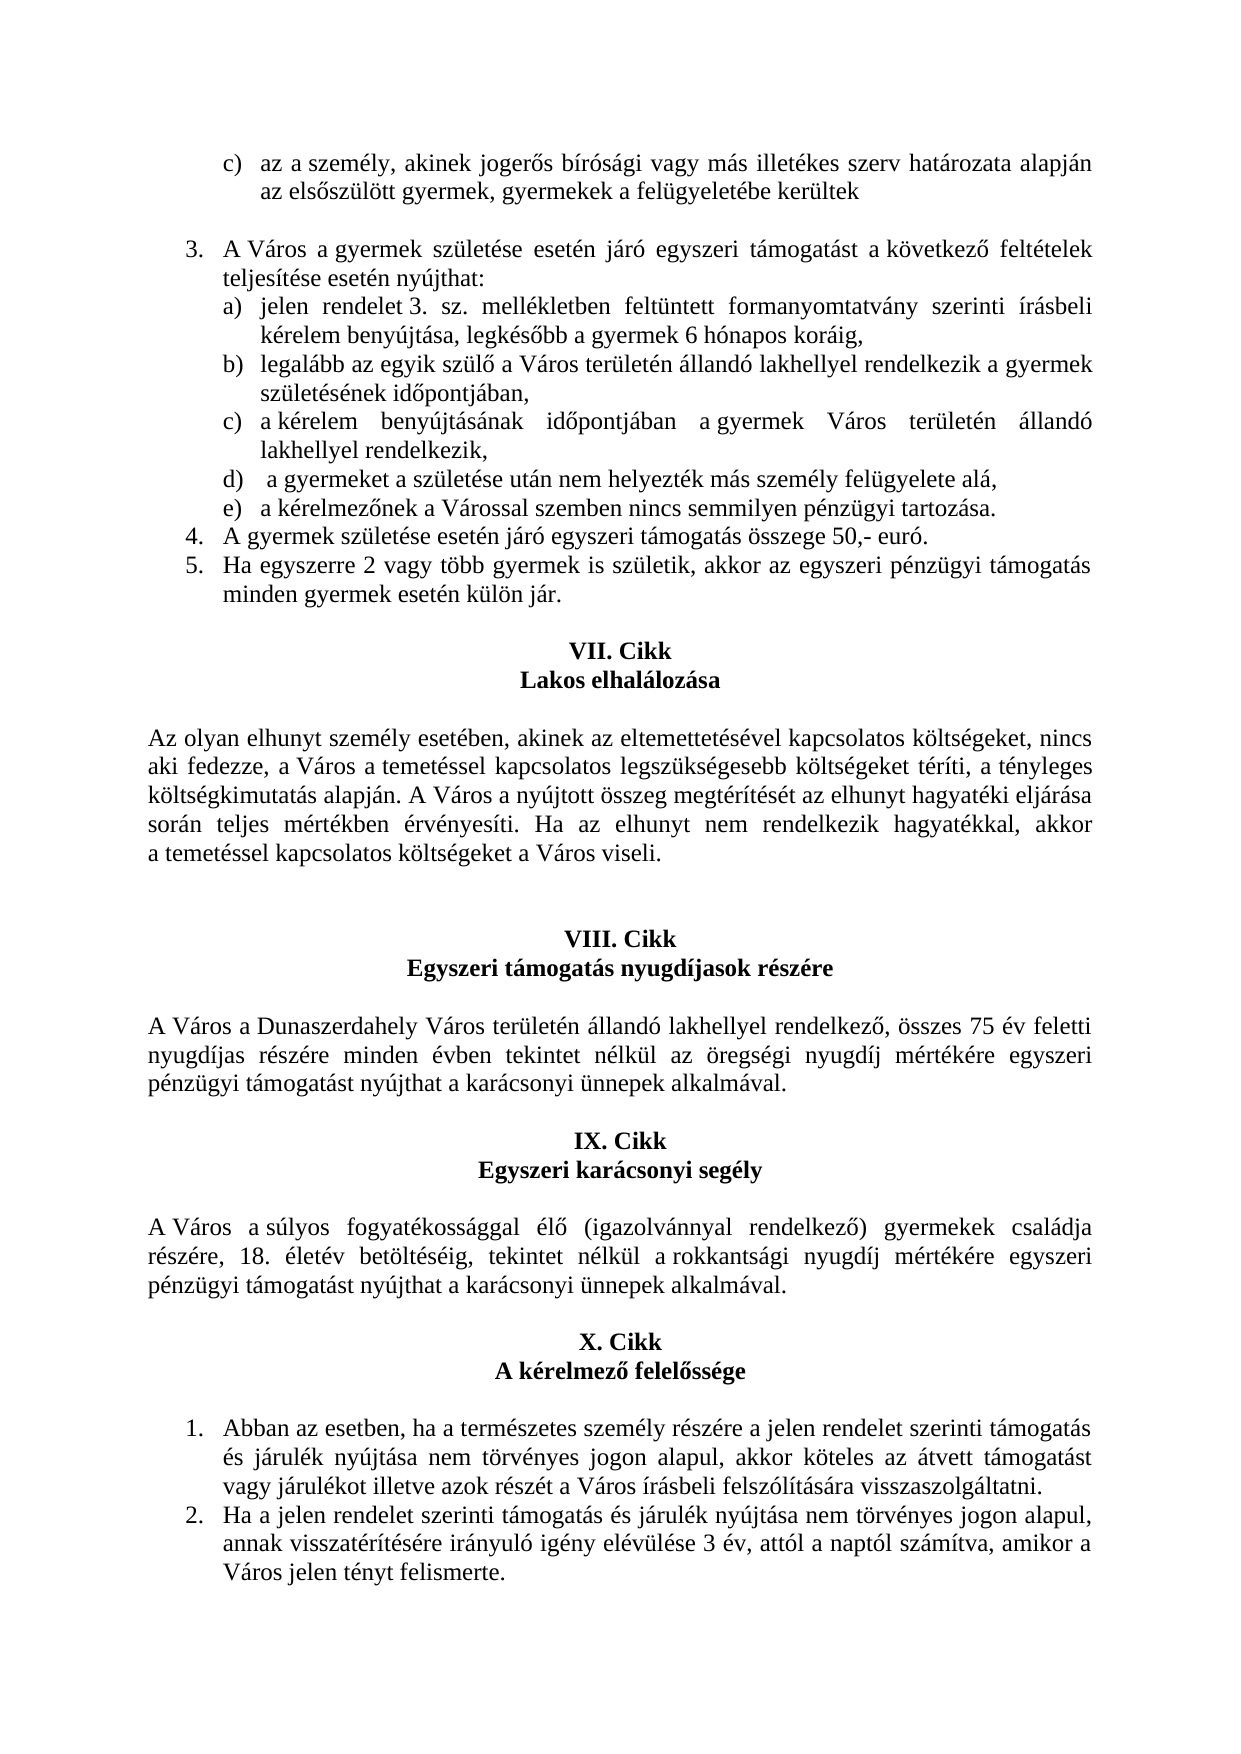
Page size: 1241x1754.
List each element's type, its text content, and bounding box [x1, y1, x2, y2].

list legalább az egyik szülő a Város területén állandó lakhellyel rendelkezik a gyermek születésének időpontjában, [223, 349, 1093, 406]
text A Város a Dunaszerdahely Város területén állandó lakhellyel rendelkező, összes 75 év feletti nyugdíjas részére minden évben tekintet nélkül az öregségi nyugdíj mértékére egyszeri pénzügyi támogatást nyújthat a karácsonyi ünnepek alkalmával. [148, 1011, 1093, 1097]
text Az olyan elhunyt személy esetében, akinek az eltemettetésével kapcsolatos költségeket, nincs aki fedezze, a Város a temetéssel kapcsolatos legszükségesebb költségeket téríti, a tényleges költségkimutatás alapján. A Város a nyújtott összeg megtérítését az elhunyt hagyatéki eljárása során teljes mértékben érvényesíti. Ha az elhunyt nem rendelkezik hagyatékkal, akkor a temetéssel kapcsolatos költségeket a Város viseli. [148, 723, 1093, 866]
text IX. Cikk [148, 1126, 1093, 1155]
list jelen rendelet 3. sz. mellékletben feltüntett formanyomtatvány szerinti írásbeli kérelem benyújtása, legkésőbb a gyermek 6 hónapos koráig, [223, 291, 1093, 349]
list A gyermek születése esetén járó egyszeri támogatás összege 50,- euró. [185, 521, 1093, 550]
list az a személy, akinek jogerős bírósági vagy más illetékes szerv határozata alapján az elsőszülött gyermek, gyermekek a felügyeletébe kerültek [223, 148, 1093, 205]
list Ha egyszerre 2 vagy több gyermek is születik, akkor az egyszeri pénzügyi támogatás minden gyermek esetén külön jár. [185, 550, 1093, 608]
text VII. Cikk [148, 636, 1093, 665]
list a kérelmezőnek a Várossal szemben nincs semmilyen pénzügyi tartozása. [223, 493, 1093, 521]
list Abban az esetben, ha a természetes személy részére a jelen rendelet szerinti támogatás és járulék nyújtása nem törvényes jogon alapul, akkor köteles az átvett támogatást vagy járulékot illetve azok részét a Város írásbeli felszólítására visszaszolgáltatni. [185, 1413, 1093, 1500]
text Lakos elhalálozása [148, 665, 1093, 694]
text X. Cikk [148, 1327, 1093, 1356]
list A Város a gyermek születése esetén járó egyszeri támogatást a következő feltételek teljesítése esetén nyújthat: [185, 234, 1093, 291]
text VIII. Cikk Egyszeri támogatás nyugdíjasok részére [148, 896, 1093, 982]
text Egyszeri karácsonyi segély [148, 1155, 1093, 1183]
list a kérelem benyújtásának időpontjában a gyermek Város területén állandó lakhellyel rendelkezik, [223, 406, 1093, 464]
list Ha a jelen rendelet szerinti támogatás és járulék nyújtása nem törvényes jogon alapul, annak visszatérítésére irányuló igény elévülése 3 év, attól a naptól számítva, amikor a Város jelen tényt felismerte. [185, 1500, 1093, 1586]
list a gyermeket a születése után nem helyezték más személy felügyelete alá, [223, 464, 1093, 493]
text A Város a súlyos fogyatékossággal élő (igazolvánnyal rendelkező) gyermekek családja részére, 18. életév betöltéséig, tekintet nélkül a rokkantsági nyugdíj mértékére egyszeri pénzügyi támogatást nyújthat a karácsonyi ünnepek alkalmával. [148, 1212, 1093, 1298]
text A kérelmező felelőssége [148, 1356, 1093, 1385]
